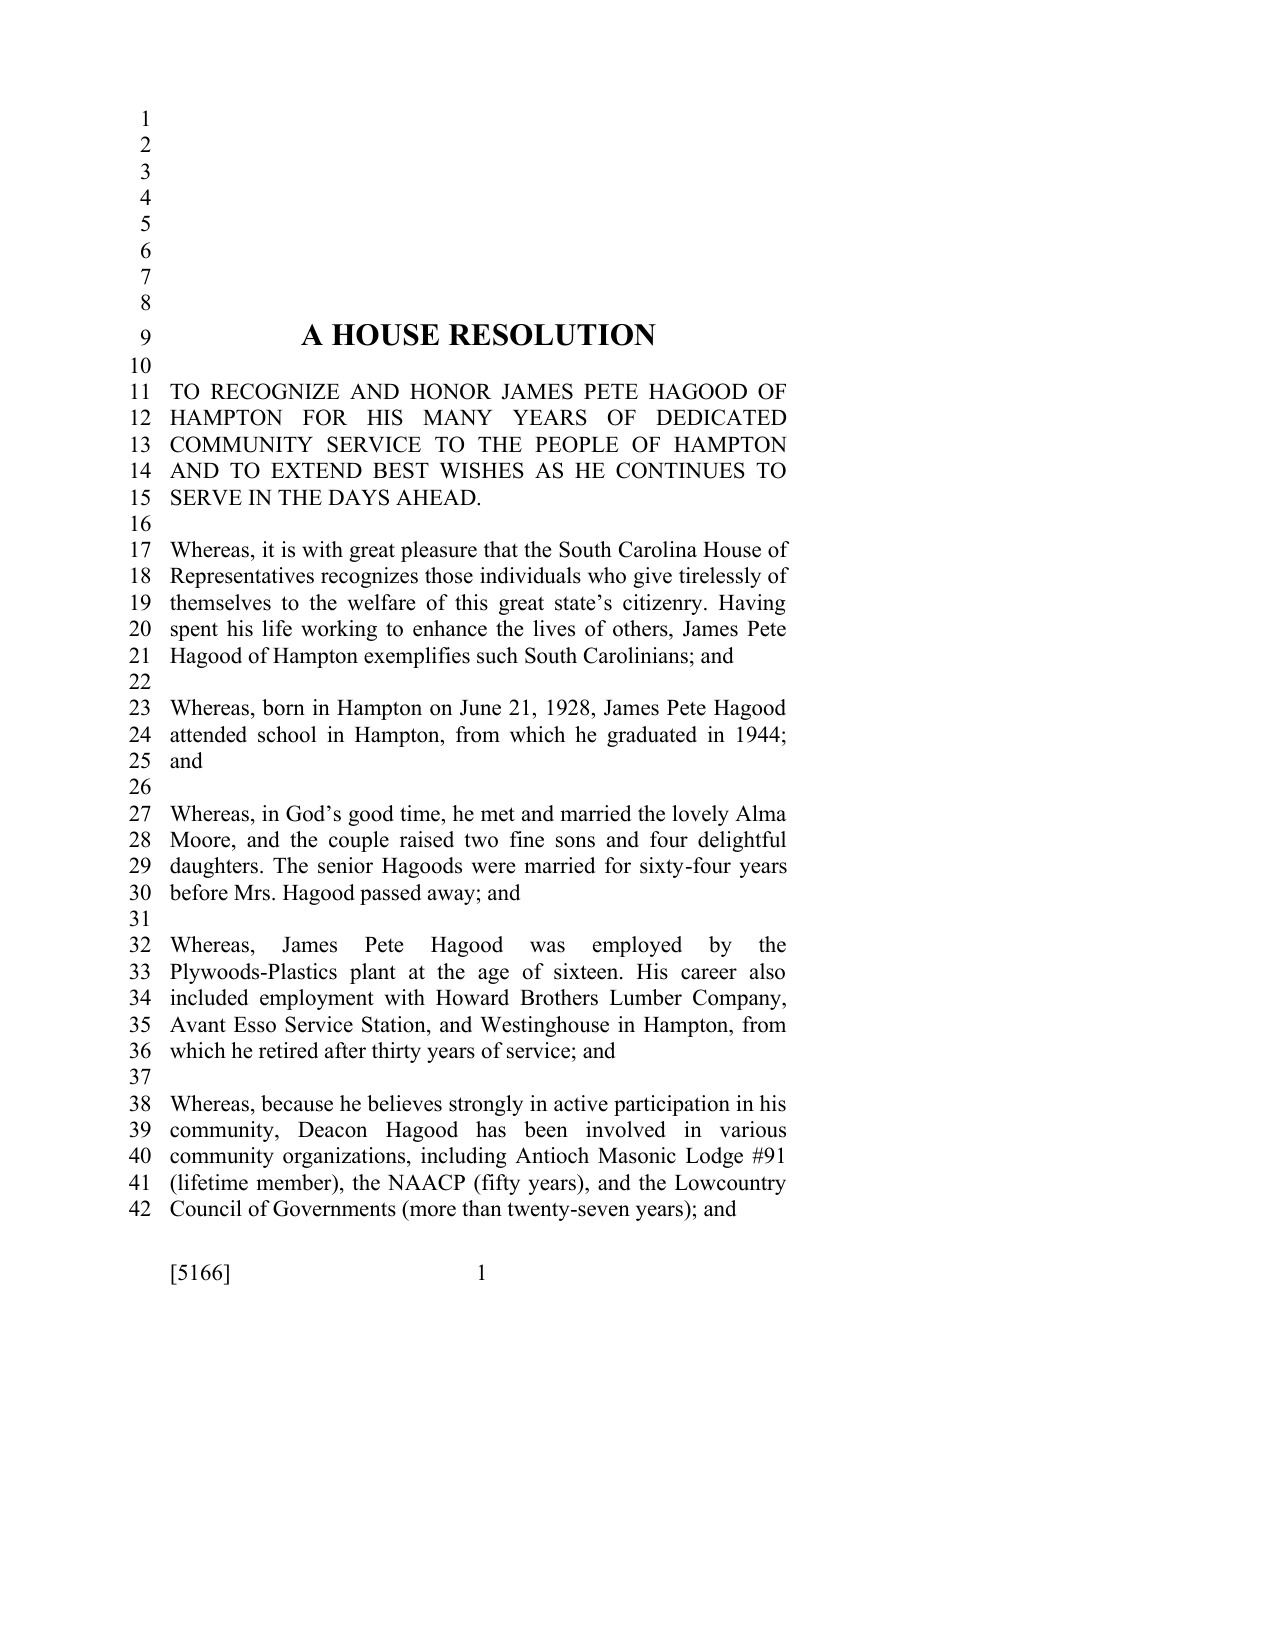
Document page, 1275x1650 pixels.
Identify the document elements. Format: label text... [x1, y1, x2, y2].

text TO RECOGNIZE AND HONOR JAMES PETE HAGOOD OF HAMPTON FOR HIS MANY YEARS OF DEDICATED COMMUNITY SERVICE TO THE PEOPLE OF HAMPTON AND TO EXTEND BEST WISHES AS HE CONTINUES TO SERVE IN THE DAYS AHEAD. [169, 378, 787, 510]
text Whereas, born in Hampton on June 21, 1928, James Pete Hagood attended school in Hampton, from which he graduated in 1944; and [169, 694, 787, 773]
text Whereas, it is with great pleasure that the South Carolina House of Representatives recognizes those individuals who give tirelessly of themselves to the welfare of this great state’s citizenry. Having spent his life working to enhance the lives of others, James Pete Hagood of Hampton exemplifies such South Carolinians; and [169, 536, 787, 668]
text Whereas, because he believes strongly in active participation in his community, Deacon Hagood has been involved in various community organizations, including Antioch Masonic Lodge #91 (lifetime member), the NAACP (fifty years), and the Lowcountry Council of Governments (more than twenty-seven years); and [169, 1090, 787, 1221]
text A HOUSE RESOLUTION [169, 316, 787, 352]
text Whereas, James Pete Hagood was employed by the Plywoods-Plastics plant at the age of sixteen. His career also included employment with Howard Brothers Lumber Company, Avant Esso Service Station, and Westinghouse in Hampton, from which he retired after thirty years of service; and [169, 932, 787, 1063]
text Whereas, in God’s good time, he met and married the lovely Alma Moore, and the couple raised two fine sons and four delightful daughters. The senior Hagoods were married for sixty-four years before Mrs. Hagood passed away; and [169, 800, 787, 905]
